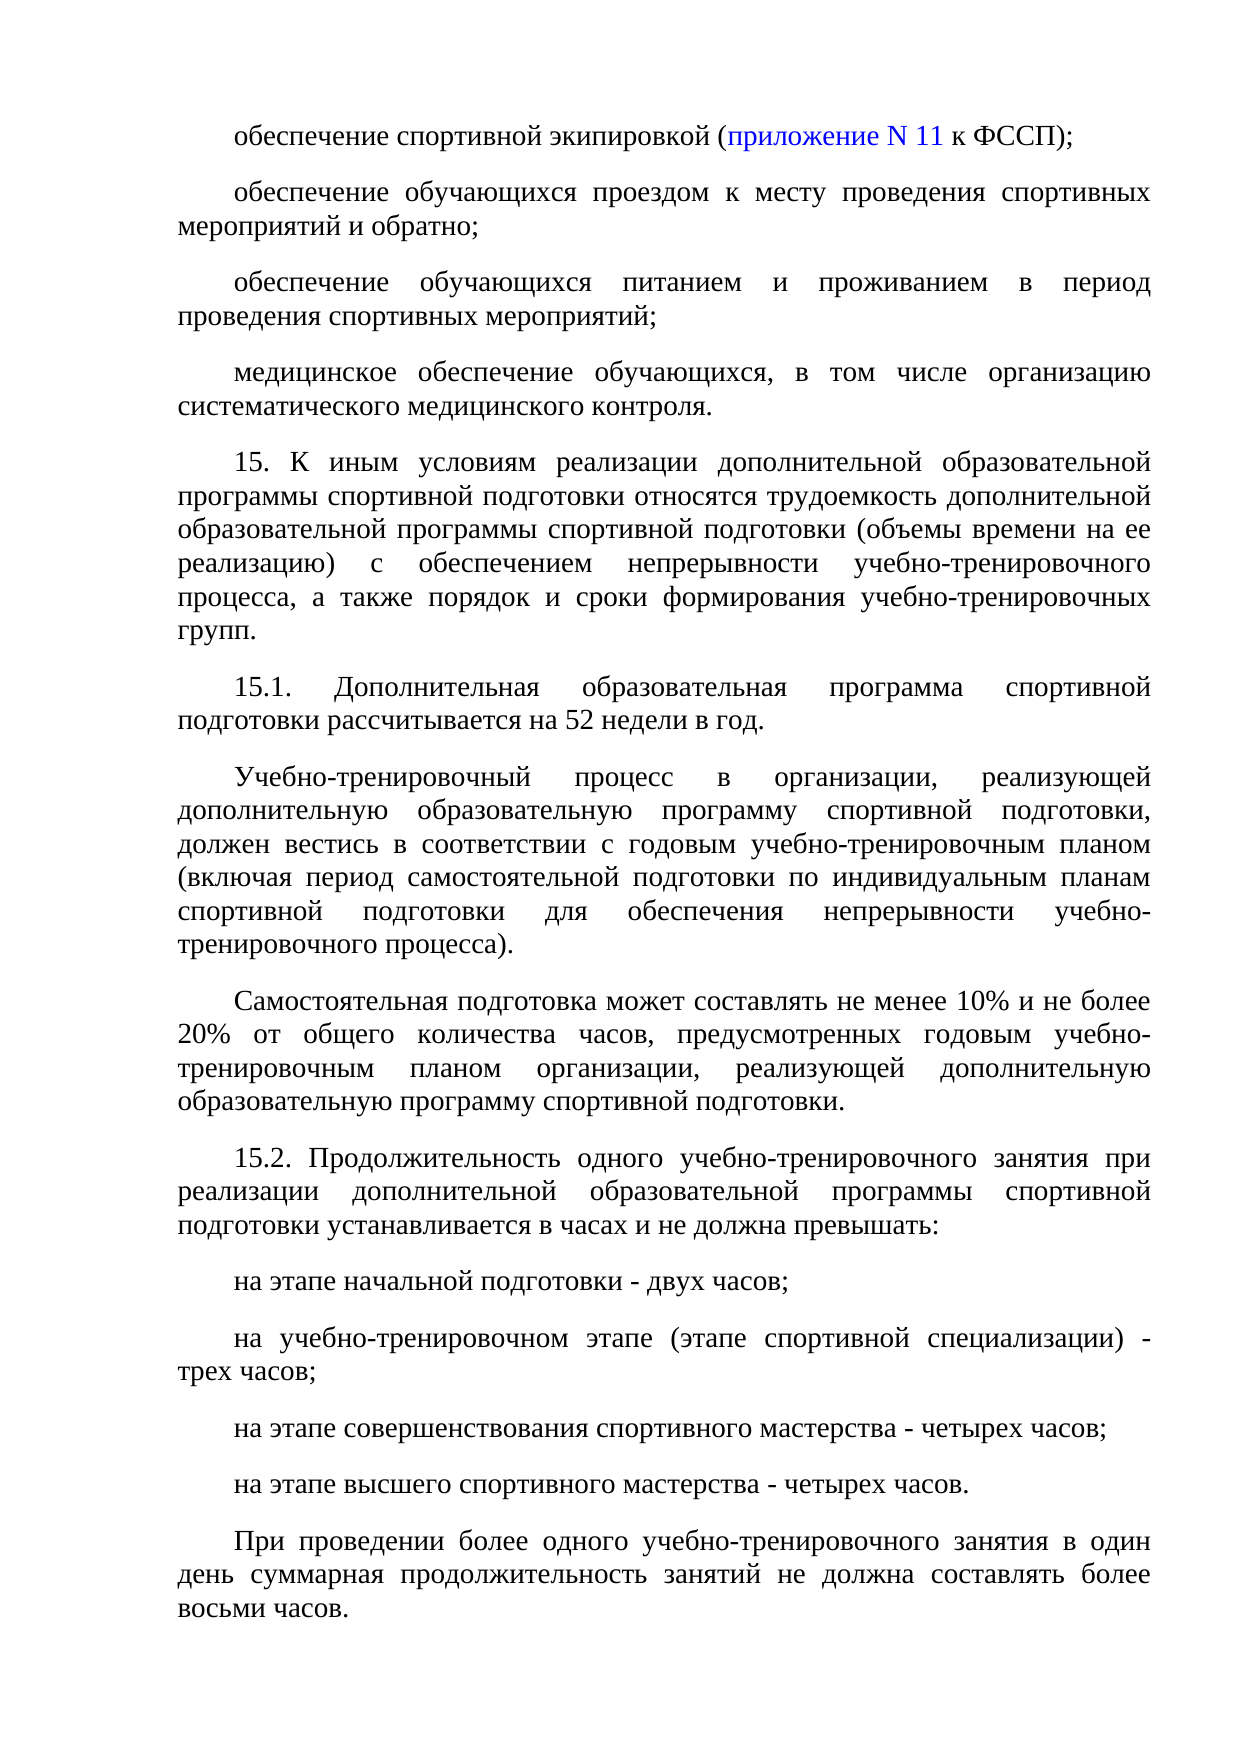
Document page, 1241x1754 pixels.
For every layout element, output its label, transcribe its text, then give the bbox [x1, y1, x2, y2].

text 15.2. Продолжительность одного учебно-тренировочного занятия при реализации дополнительной образовательной программы спортивной подготовки устанавливается в часах и не должна превышать: [177, 1140, 1152, 1241]
text на учебно-тренировочном этапе (этапе спортивной специализации) - трех часов; [177, 1320, 1152, 1387]
text медицинское обеспечение обучающихся, в том числе организацию систематического медицинского контроля. [177, 354, 1152, 422]
text на этапе совершенствования спортивного мастерства - четырех часов; [177, 1410, 1152, 1443]
text 15.1. Дополнительная образовательная программа спортивной подготовки рассчитывается на 52 недели в год. [177, 669, 1152, 736]
text на этапе высшего спортивного мастерства - четырех часов. [177, 1466, 1152, 1500]
text 15. К иным условиям реализации дополнительной образовательной программы спортивной подготовки относятся трудоемкость дополнительной образовательной программы спортивной подготовки (объемы времени на ее реализацию) с обеспечением непрерывности учебно-тренировочного процесса, а также порядок и сроки формирования учебно-тренировочных групп. [177, 444, 1152, 646]
text Самостоятельная подготовка может составлять не менее 10% и не более 20% от общего количества часов, предусмотренных годовым учебно-тренировочным планом организации, реализующей дополнительную образовательную программу спортивной подготовки. [177, 983, 1152, 1117]
text обеспечение обучающихся проездом к месту проведения спортивных мероприятий и обратно; [177, 174, 1152, 242]
text При проведении более одного учебно-тренировочного занятия в один день суммарная продолжительность занятий не должна составлять более восьми часов. [177, 1523, 1152, 1623]
text на этапе начальной подготовки - двух часов; [177, 1263, 1152, 1297]
text Учебно-тренировочный процесс в организации, реализующей дополнительную образовательную программу спортивной подготовки, должен вестись в соответствии с годовым учебно-тренировочным планом (включая период самостоятельной подготовки по индивидуальным планам спортивной подготовки для обеспечения непрерывности учебно-тренировочного процесса). [177, 759, 1152, 960]
text обеспечение спортивной экипировкой (приложение N 11 к ФССП); [177, 118, 1152, 152]
text обеспечение обучающихся питанием и проживанием в период проведения спортивных мероприятий; [177, 264, 1152, 332]
